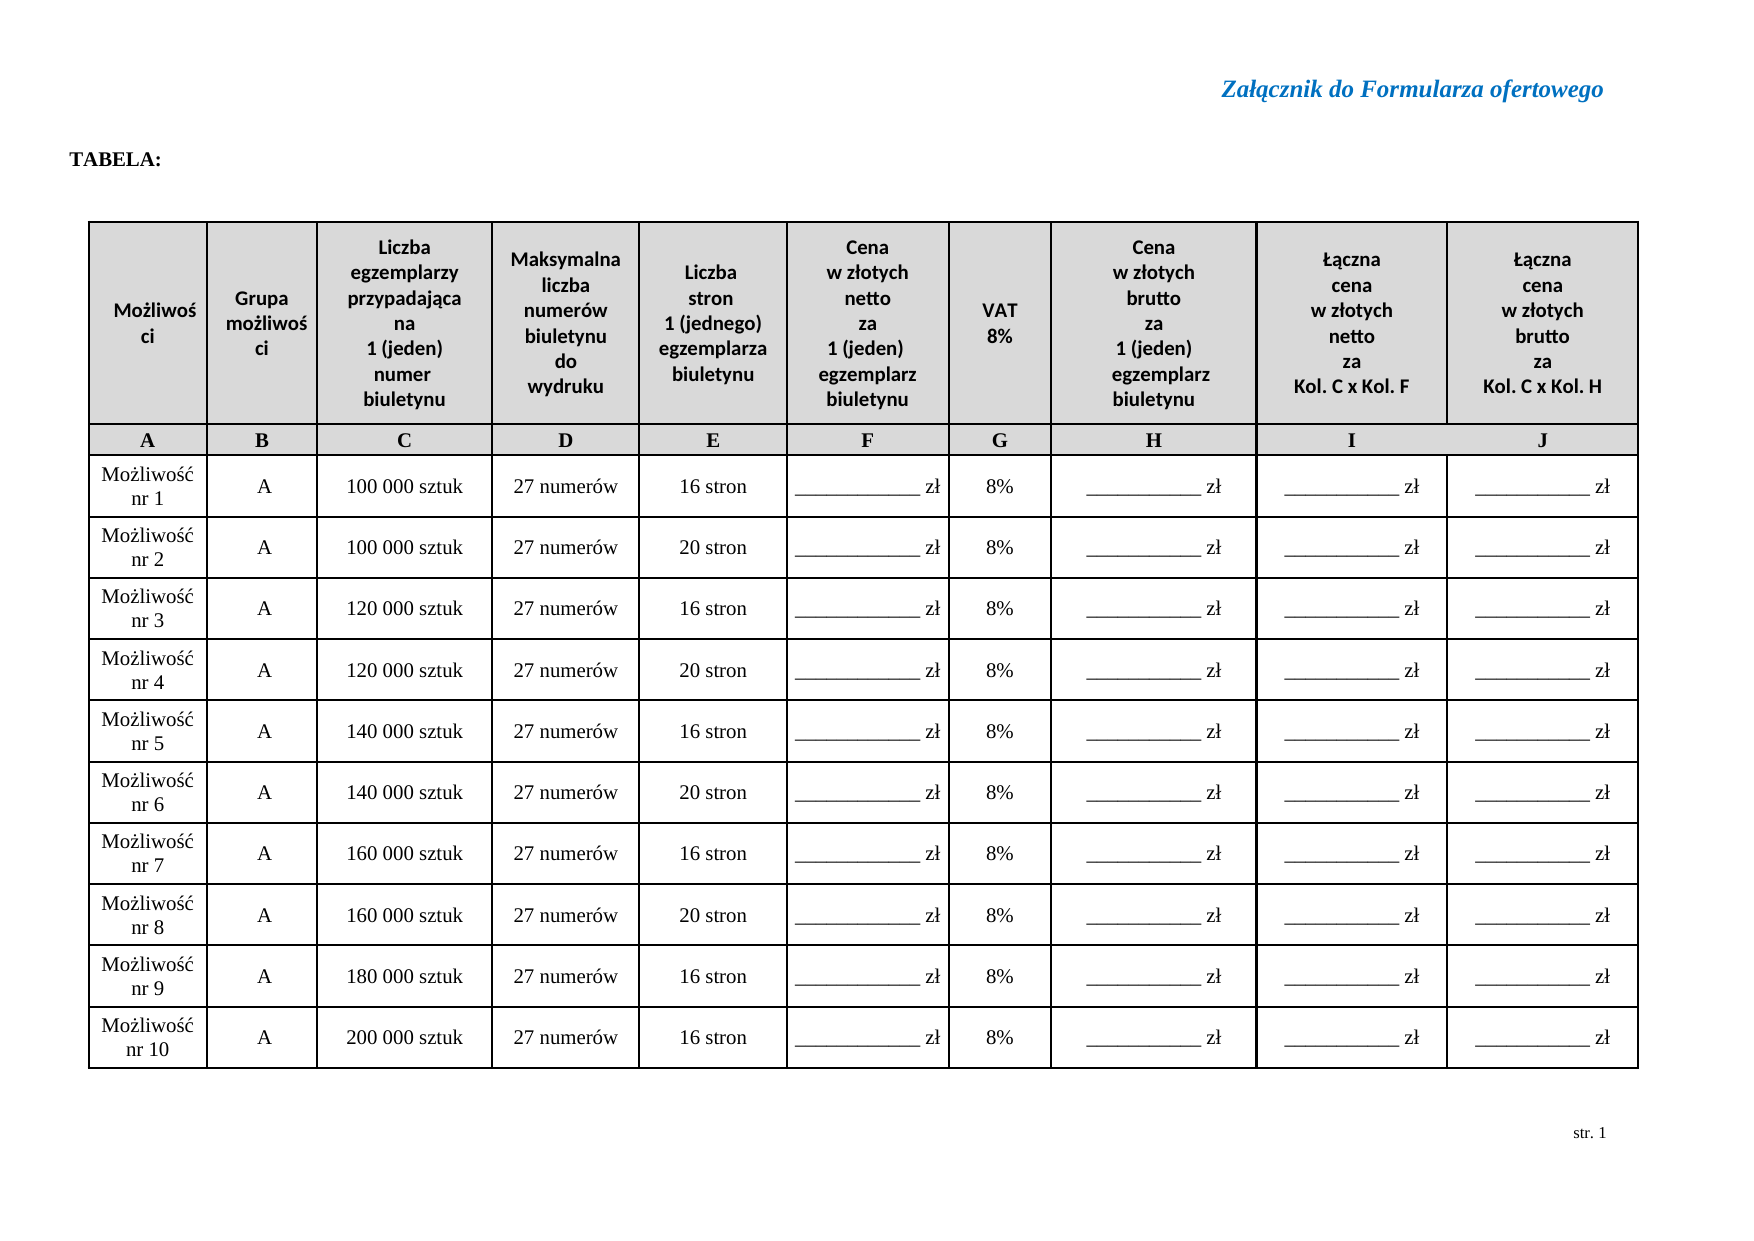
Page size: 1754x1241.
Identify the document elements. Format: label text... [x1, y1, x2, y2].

table_cell ___________ zł [1052, 763, 1255, 822]
table_cell 8% [950, 579, 1050, 638]
table_cell A [208, 1008, 316, 1067]
table_cell 27 numerów [493, 1008, 638, 1067]
table_cell ___________ zł [1258, 946, 1446, 1006]
table_cell 200 000 sztuk [318, 1008, 491, 1067]
table_cell ___________ zł [1052, 1008, 1255, 1067]
table_cell ____________ zł [788, 456, 948, 516]
table_cell 20 stron [640, 518, 786, 577]
table_cell A [208, 763, 316, 822]
table_cell ___________ zł [1258, 885, 1446, 944]
table_cell 27 numerów [493, 763, 638, 822]
table_cell ____________ zł [788, 824, 948, 883]
table_cell 27 numerów [493, 456, 638, 516]
table_cell ____________ zł [788, 885, 948, 944]
table_cell Możliwość nr 4 [90, 640, 206, 699]
table_cell 100 000 sztuk [318, 456, 491, 516]
table_header Łączna cena w złotych netto za Kol. C x Kol. F [1258, 223, 1446, 423]
table_cell D [493, 425, 638, 454]
table_cell 16 stron [640, 946, 786, 1006]
table_cell ___________ zł [1052, 946, 1255, 1006]
table_cell ___________ zł [1448, 763, 1637, 822]
table_cell 27 numerów [493, 579, 638, 638]
table_cell 8% [950, 518, 1050, 577]
table_cell A [208, 518, 316, 577]
table_header Możliwości [90, 223, 206, 423]
table_cell Możliwość nr 1 [90, 456, 206, 516]
table_cell 8% [950, 763, 1050, 822]
table_cell ___________ zł [1448, 518, 1637, 577]
table_cell Możliwość nr 9 [90, 946, 206, 1006]
table_cell ___________ zł [1258, 640, 1446, 699]
table_cell 160 000 sztuk [318, 885, 491, 944]
table_cell G [950, 425, 1050, 454]
table_cell ____________ zł [788, 579, 948, 638]
table_cell E [640, 425, 786, 454]
table_cell ___________ zł [1448, 456, 1637, 516]
table_header Liczba egzemplarzy przypadająca na 1 (jeden) numer biuletynu [318, 223, 491, 423]
table_cell 16 stron [640, 579, 786, 638]
table_cell ___________ zł [1258, 1008, 1446, 1067]
table_cell C [318, 425, 491, 454]
table_cell A [90, 425, 206, 454]
table_header VAT 8% [950, 223, 1050, 423]
table_cell ___________ zł [1052, 640, 1255, 699]
table_cell ____________ zł [788, 763, 948, 822]
table_cell 27 numerów [493, 885, 638, 944]
table_cell 140 000 sztuk [318, 763, 491, 822]
table_cell 100 000 sztuk [318, 518, 491, 577]
table_cell Możliwość nr 2 [90, 518, 206, 577]
table_cell 20 stron [640, 640, 786, 699]
table_cell ___________ zł [1052, 518, 1255, 577]
table_cell ___________ zł [1448, 885, 1637, 944]
table_cell ____________ zł [788, 640, 948, 699]
table_cell ___________ zł [1052, 579, 1255, 638]
table_cell F [788, 425, 948, 454]
table_cell A [208, 640, 316, 699]
table_cell 120 000 sztuk [318, 579, 491, 638]
table_cell 120 000 sztuk [318, 640, 491, 699]
table_cell 16 stron [640, 1008, 786, 1067]
table_header Maksymalna liczba numerów biuletynu do wydruku [493, 223, 638, 423]
table_cell 180 000 sztuk [318, 946, 491, 1006]
table_cell 20 stron [640, 885, 786, 944]
table_cell ___________ zł [1448, 1008, 1637, 1067]
table_cell Możliwość nr 8 [90, 885, 206, 944]
table_cell 8% [950, 946, 1050, 1006]
table_cell 16 stron [640, 824, 786, 883]
table_cell 20 stron [640, 763, 786, 822]
table_cell 8% [950, 824, 1050, 883]
table_cell ___________ zł [1052, 885, 1255, 944]
table_header Grupa możliwości [208, 223, 316, 423]
table_cell ____________ zł [788, 701, 948, 761]
table_cell ___________ zł [1258, 456, 1446, 516]
table_cell 160 000 sztuk [318, 824, 491, 883]
table_cell ___________ zł [1258, 579, 1446, 638]
table_cell 16 stron [640, 701, 786, 761]
table_cell ___________ zł [1448, 640, 1637, 699]
table_cell ___________ zł [1448, 946, 1637, 1006]
table_cell 8% [950, 640, 1050, 699]
table_cell 8% [950, 456, 1050, 516]
table_cell A [208, 946, 316, 1006]
table_cell 140 000 sztuk [318, 701, 491, 761]
table_cell 27 numerów [493, 640, 638, 699]
table_cell ___________ zł [1052, 701, 1255, 761]
table_header Łączna cena w złotych brutto za Kol. C x Kol. H [1448, 223, 1637, 423]
table_cell J [1447, 425, 1637, 454]
table_cell ____________ zł [788, 946, 948, 1006]
table_cell A [208, 885, 316, 944]
table_cell Możliwość nr 10 [90, 1008, 206, 1067]
table_cell Możliwość nr 5 [90, 701, 206, 761]
table_cell 8% [950, 1008, 1050, 1067]
table_cell ___________ zł [1448, 824, 1637, 883]
table_cell ____________ zł [788, 1008, 948, 1067]
table_header Liczba stron 1 (jednego) egzemplarza biuletynu [640, 223, 786, 423]
table_cell ___________ zł [1052, 456, 1255, 516]
table_cell 27 numerów [493, 824, 638, 883]
table_cell H [1052, 425, 1255, 454]
table_cell ___________ zł [1258, 518, 1446, 577]
table_cell B [208, 425, 316, 454]
table_cell ___________ zł [1258, 824, 1446, 883]
table_cell ___________ zł [1052, 824, 1255, 883]
table_cell 16 stron [640, 456, 786, 516]
table_cell Możliwość nr 6 [90, 763, 206, 822]
text Załącznik do Formularza ofertowego [89, 74, 1606, 103]
table_cell Możliwość nr 7 [90, 824, 206, 883]
table_cell A [208, 579, 316, 638]
table_cell 8% [950, 885, 1050, 944]
table_header Cena w złotych brutto za 1 (jeden) egzemplarz biuletynu [1052, 223, 1255, 423]
table_cell Możliwość nr 3 [90, 579, 206, 638]
table_cell ___________ zł [1258, 701, 1446, 761]
table_header Cena w złotych netto za 1 (jeden) egzemplarz biuletynu [788, 223, 948, 423]
table_cell ____________ zł [788, 518, 948, 577]
text TABELA: [69, 147, 1606, 171]
table_cell ___________ zł [1258, 763, 1446, 822]
table_cell 27 numerów [493, 518, 638, 577]
table_cell 27 numerów [493, 946, 638, 1006]
table_cell A [208, 456, 316, 516]
table_cell A [208, 701, 316, 761]
table_cell I [1258, 425, 1447, 454]
table_cell ___________ zł [1448, 701, 1637, 761]
table_cell ___________ zł [1448, 579, 1637, 638]
table_cell 27 numerów [493, 701, 638, 761]
table_cell A [208, 824, 316, 883]
table_cell 8% [950, 701, 1050, 761]
